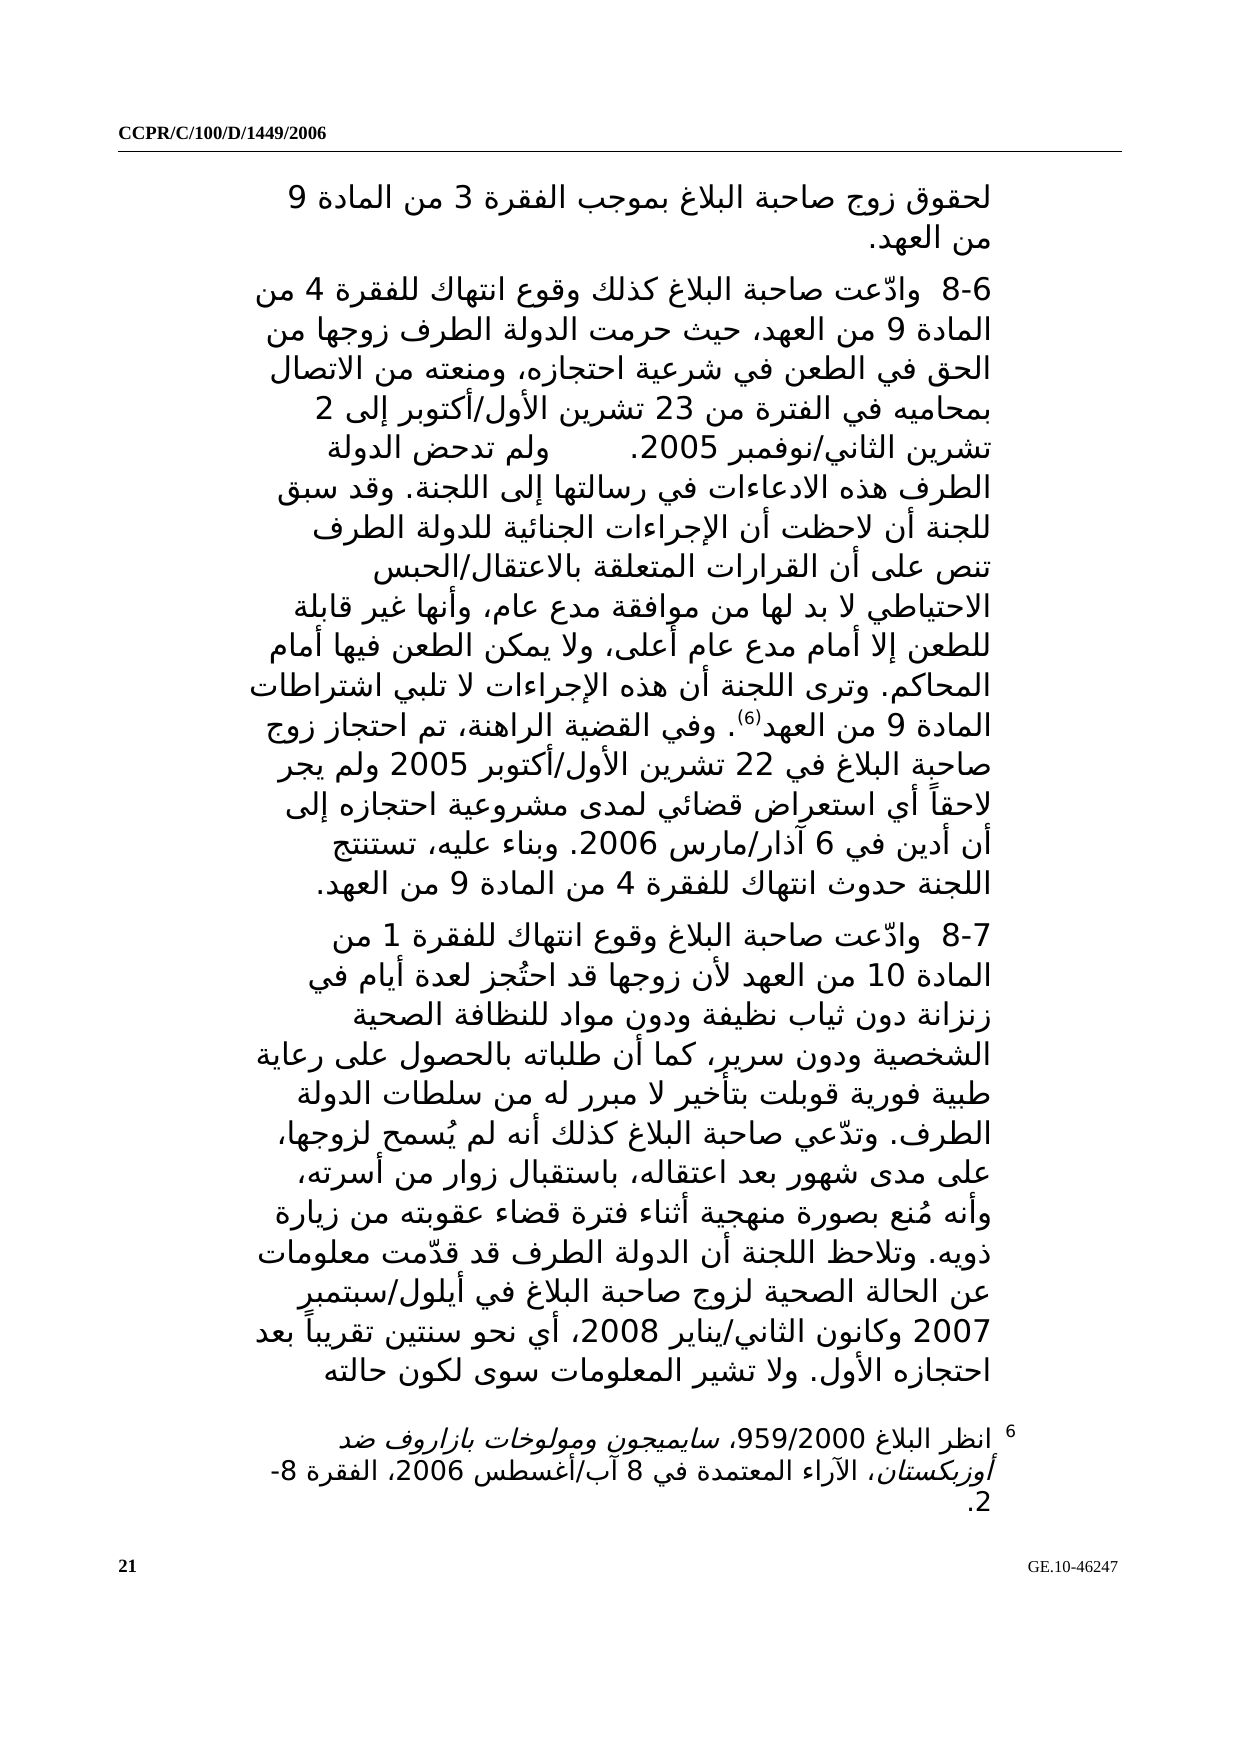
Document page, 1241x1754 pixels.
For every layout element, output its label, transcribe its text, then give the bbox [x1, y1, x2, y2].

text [248, 915, 992, 1390]
text 8-6 وادّعت صاحبة البلاغ كذلك وقوع انتهاك للفقرة 4 من المادة 9 من العهد، حيث حرمت الدولة الطرف زوجها من الحق في الطعن في شرعية احتجازه، ومنعته من الاتصال بمحاميه في الفترة من 23 تشرين الأول/أكتوبر إلى 2 تشرين الثاني/نوفمبر 2005. ولم تدحض الدولة الطرف هذه الادعاءات في رسالتها إلى اللجنة. وقد سبق للجنة أن لاحظت أن الإجراءات الجنائية للدولة الطرف تنص على أن القرارات المتعلقة بالاعتقال/الحبس الاحتياطي لا بد لها من موافقة مدع عام، وأنها غير قابلة للطعن إلا أمام مدع عام أعلى، ولا يمكن الطعن فيها أمام المحاكم. وترى اللجنة أن هذه الإجراءات لا تلبي اشتراطات المادة 9 من العهد(). وفي القضية الراهنة، تم احتجاز زوج صاحبة البلاغ في 22 تشرين الأول/أكتوبر 2005 ولم يجر لاحقاً أي استعراض قضائي لمدى مشروعية احتجازه إلى أن أدين في 6 آذار/مارس 2006. وبناء عليه، تستنتج اللجنة حدوث انتهاك للفقرة 4 من المادة 9 من العهد. [248, 269, 992, 902]
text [248, 177, 992, 256]
